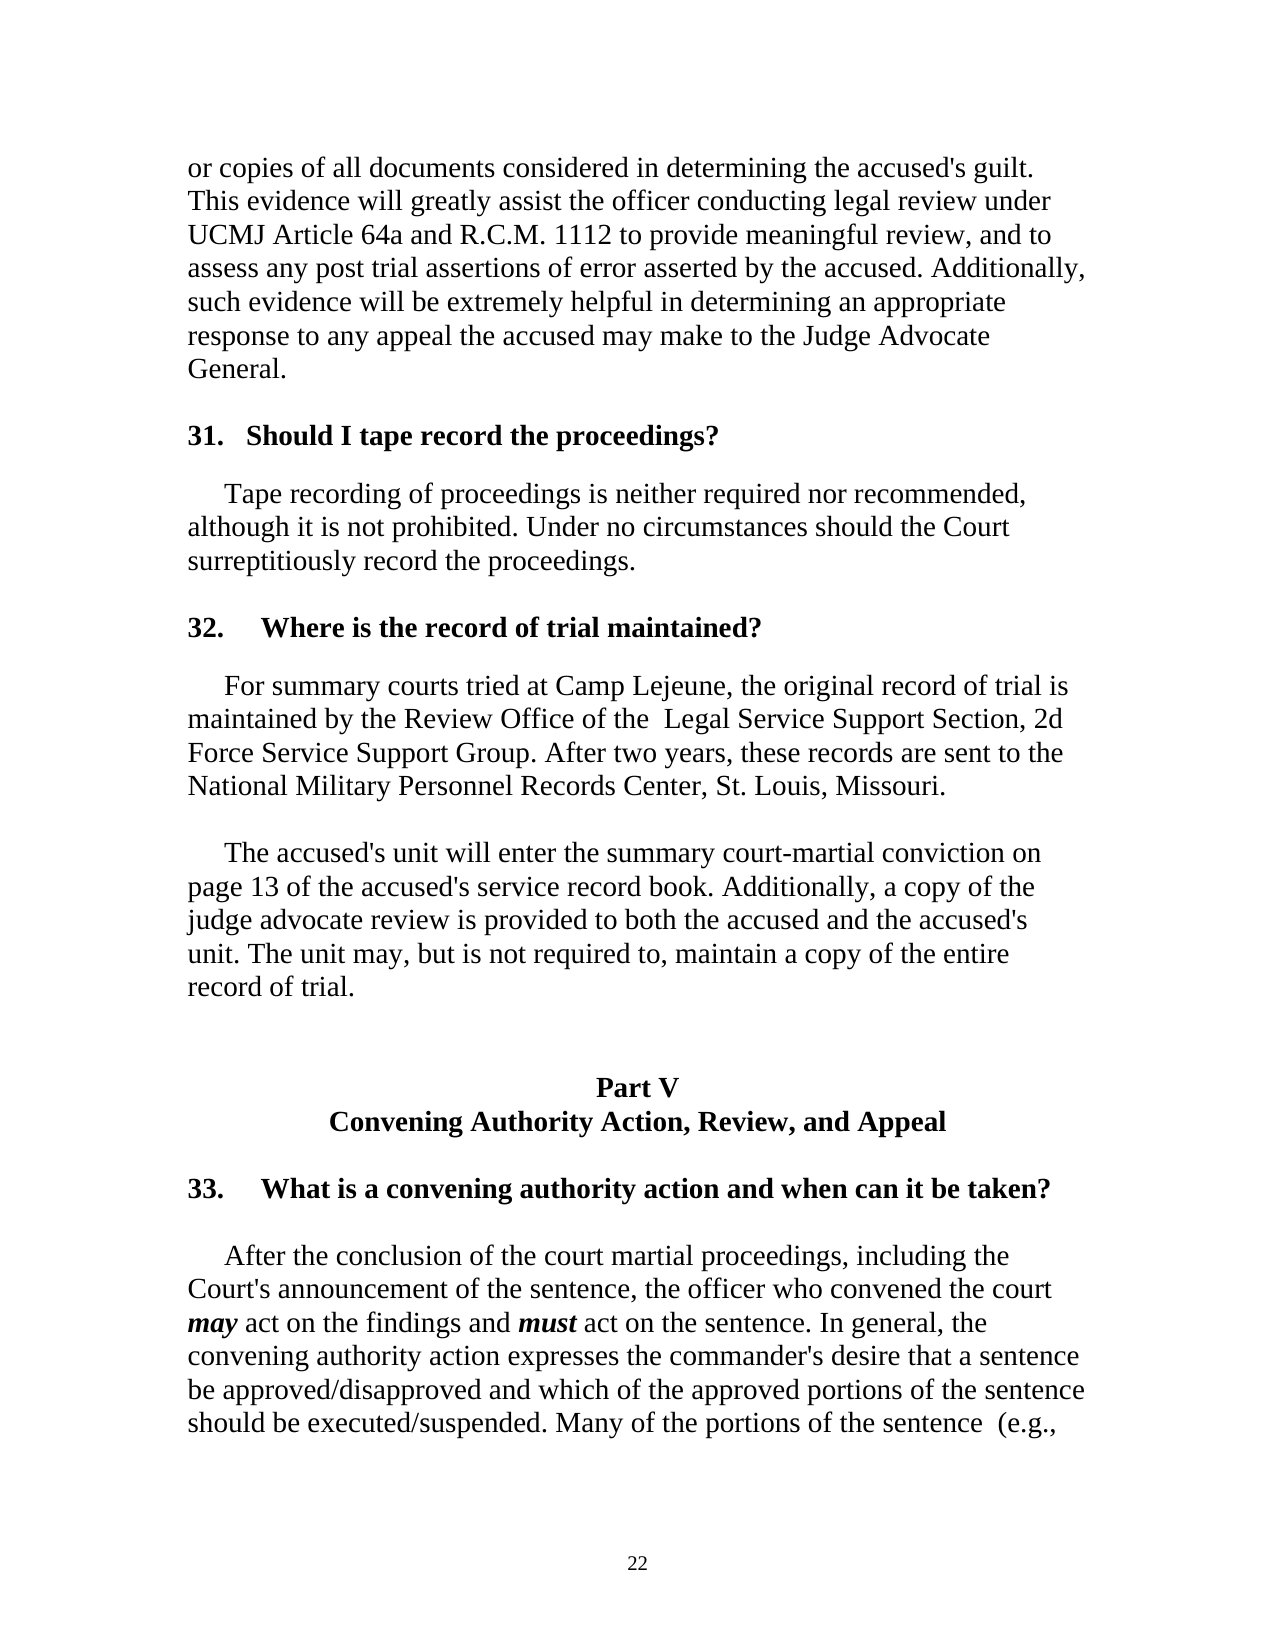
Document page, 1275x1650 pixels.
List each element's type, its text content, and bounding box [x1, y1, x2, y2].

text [187, 1238, 1087, 1439]
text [187, 150, 1087, 385]
text 31. Should I tape record the proceedings? [187, 418, 1087, 452]
text Part V [187, 1070, 1087, 1104]
text Convening Authority Action, Review, and Appeal [187, 1104, 1087, 1137]
text Tape recording of proceedings is neither required nor recommended, although it is not prohibited. Under no circumstances should the Court surreptitiously record the proceedings. [187, 476, 1087, 577]
text The accused's unit will enter the summary court-martial conviction on page 13 of the accused's service record book. Additionally, a copy of the judge advocate review is provided to both the accused and the accused's unit. The unit may, but is not required to, maintain a copy of the entire record of trial. [187, 835, 1087, 1003]
text For summary courts tried at Camp Lejeune, the original record of trial is maintained by the Review Office of the Legal Service Support Section, 2d Force Service Support Group. After two years, these records are sent to the National Military Personnel Records Center, St. Louis, Missouri. [187, 668, 1087, 802]
text 33. What is a convening authority action and when can it be taken? [187, 1171, 1087, 1204]
text 32. Where is the record of trial maintained? [187, 610, 1087, 644]
